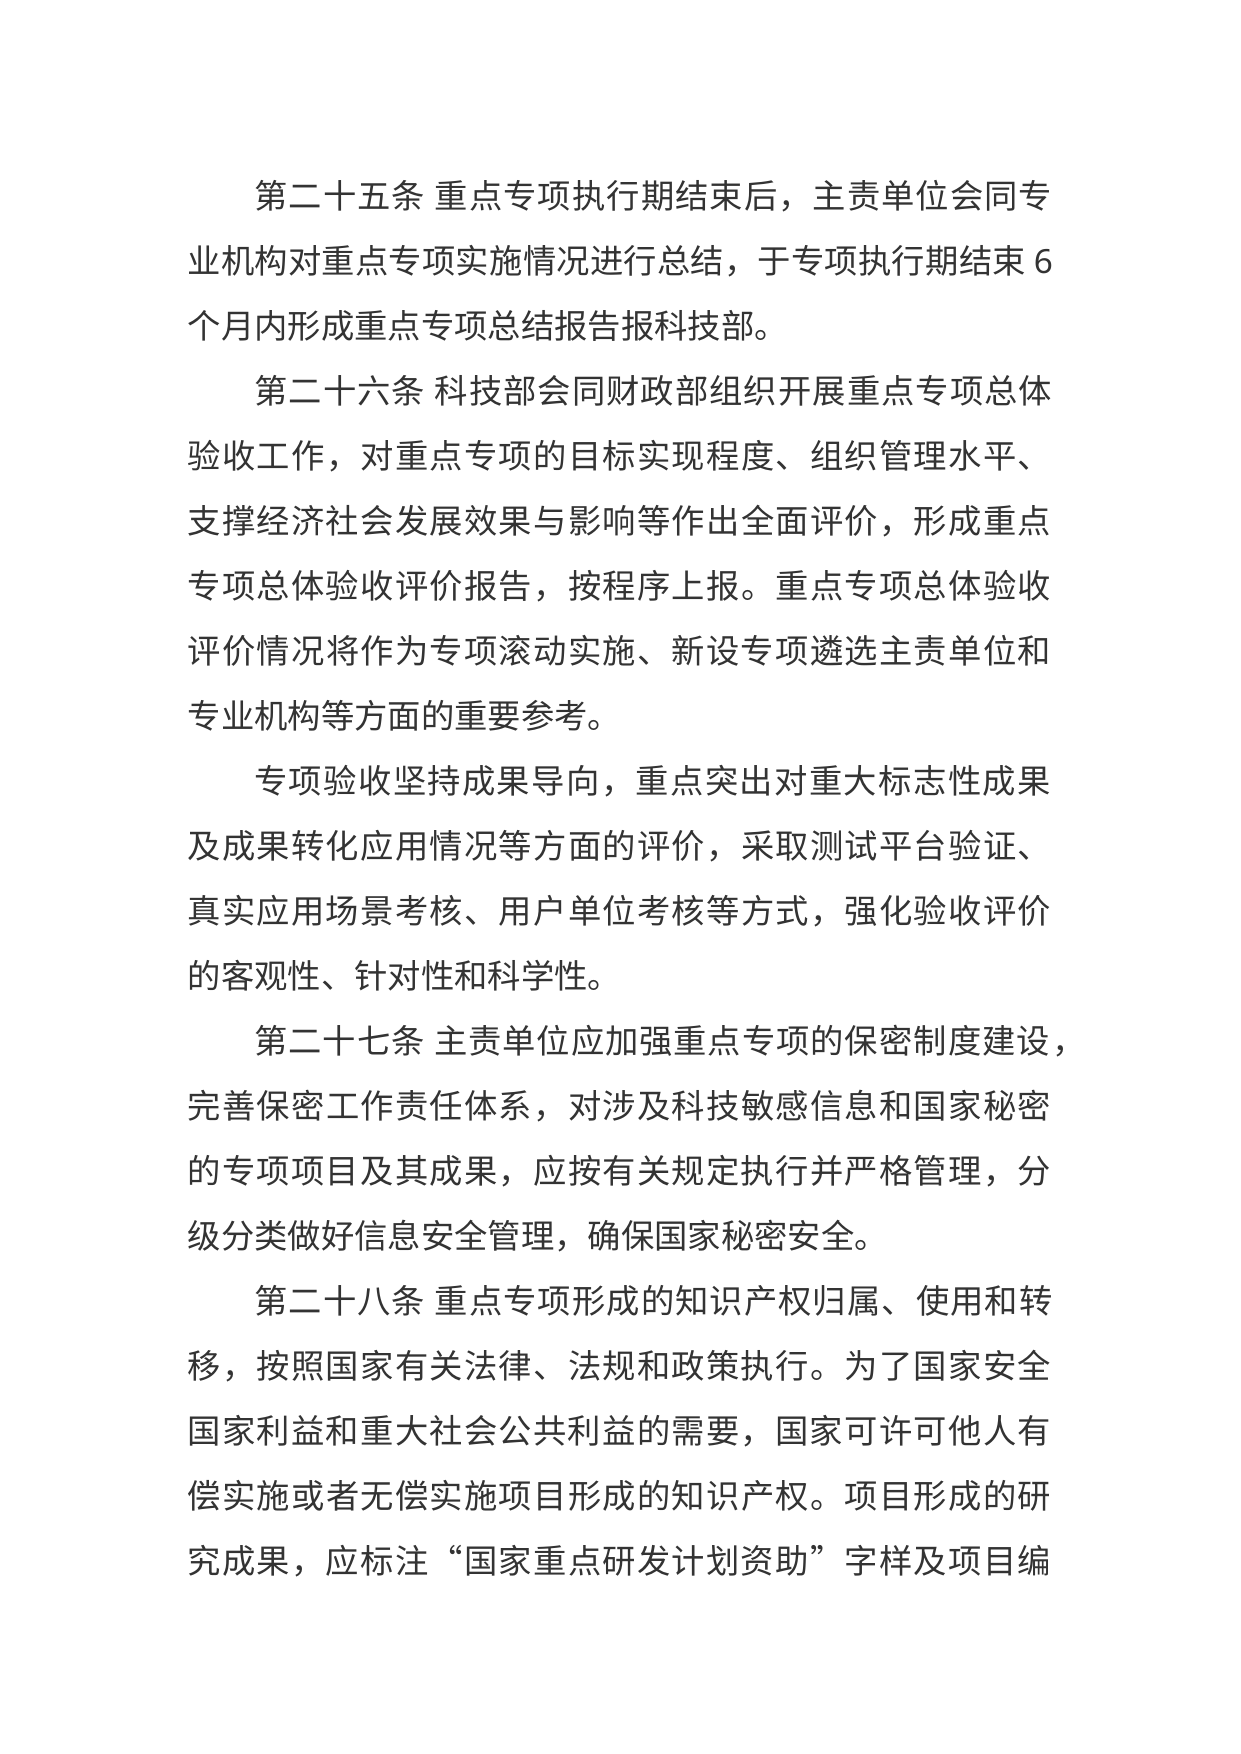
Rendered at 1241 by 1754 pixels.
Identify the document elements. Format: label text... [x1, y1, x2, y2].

text 第二十六条 科技部会同财政部组织开展重点专项总体验收工作，对重点专项的目标实现程度、组织管理水平、支撑经济社会发展效果与影响等作出全面评价，形成重点专项总体验收评价报告，按程序上报。重点专项总体验收评价情况将作为专项滚动实施、新设专项遴选主责单位和专业机构等方面的重要参考。 [187, 357, 1053, 747]
text 专项验收坚持成果导向，重点突出对重大标志性成果及成果转化应用情况等方面的评价，采取测试平台验证、真实应用场景考核、用户单位考核等方式，强化验收评价的客观性、针对性和科学性。 [187, 747, 1053, 1007]
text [187, 1267, 1053, 1592]
text 第二十七条 主责单位应加强重点专项的保密制度建设，完善保密工作责任体系，对涉及科技敏感信息和国家秘密的专项项目及其成果，应按有关规定执行并严格管理，分级分类做好信息安全管理，确保国家秘密安全。 [187, 1007, 1053, 1267]
text 第二十五条 重点专项执行期结束后，主责单位会同专业机构对重点专项实施情况进行总结，于专项执行期结束6个月内形成重点专项总结报告报科技部。 [187, 162, 1053, 357]
